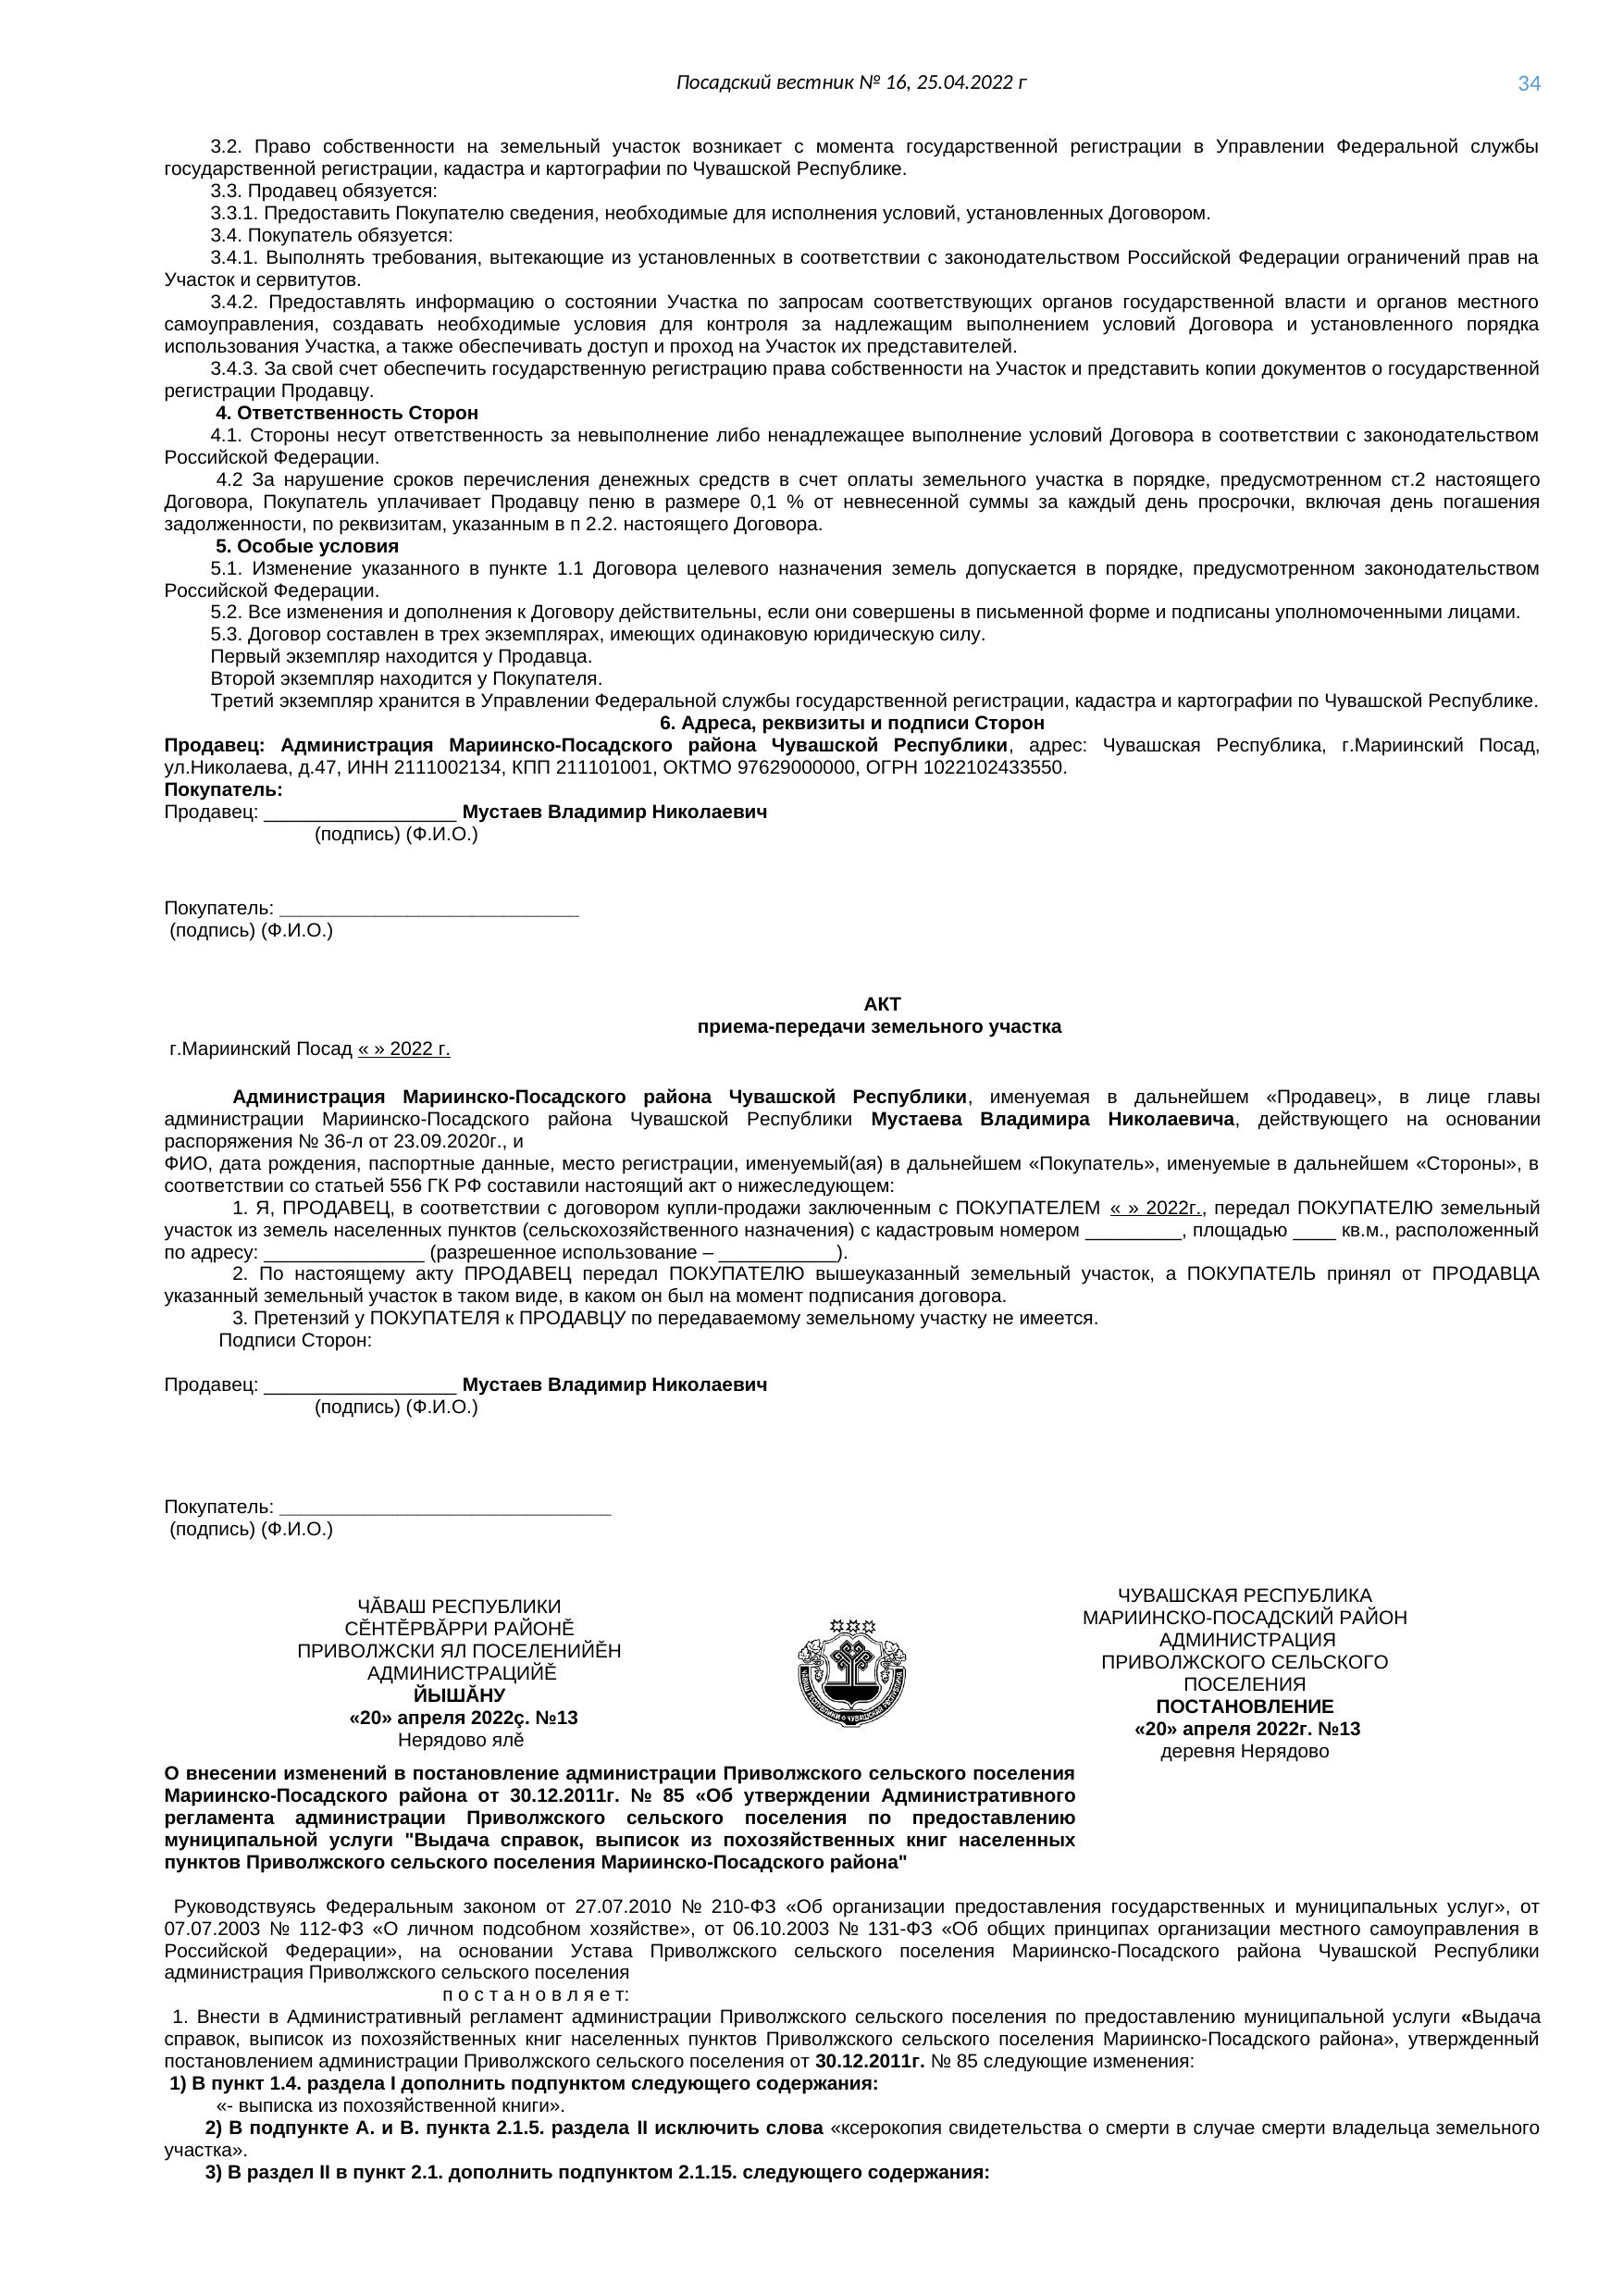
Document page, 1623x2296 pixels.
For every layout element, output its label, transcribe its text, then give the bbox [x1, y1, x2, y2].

text 3.2. Право собственности на земельный участок возникает с момента государственной регистрации в Управлении Федеральной службы государственной регистрации, кадастра и картографии по Чувашской Республике. [164, 135, 1541, 180]
text Руководствуясь Федеральным законом от 27.07.2010 № 210-ФЗ «Об организации предоставления государственных и муниципальных услуг», от 07.07.2003 № 112-ФЗ «О личном подсобном хозяйстве», от 06.10.2003 № 131-ФЗ «Об общих принципах организации местного самоуправления в Российской Федерации», на основании Устава Приволжского сельского поселения Мариинско-Посадского района Чувашской Республики администрация Приволжского сельского поселения [164, 1894, 1541, 1983]
text (подпись) (Ф.И.О.) [164, 1518, 1541, 1540]
text п о с т а н о в л я е т: [368, 1983, 1541, 2005]
text 3.4.2. Предоставлять информацию о состоянии Участка по запросам соответствующих органов государственной власти и органов местного самоуправления, создавать необходимые условия для контроля за надлежащим выполнением условий Договора и установленного порядка использования Участка, а также обеспечивать доступ и проход на Участок их представителей. [164, 291, 1541, 357]
text 1. Внести в Административный регламент администрации Приволжского сельского поселения по предоставлению муниципальной услуги «Выдача справок, выписок из похозяйственных книг населенных пунктов Приволжского сельского поселения Мариинско-Посадского района», утвержденный постановлением администрации Приволжского сельского поселения от 30.12.2011г. № 85 следующие изменения: [164, 2005, 1541, 2072]
text 4.1. Стороны несут ответственность за невыполнение либо ненадлежащее выполнение условий Договора в соответствии с законодательством Российской Федерации. [164, 424, 1541, 468]
text «- выписка из похозяйственной книги». [164, 2094, 1541, 2116]
text Покупатель: _______________________________ [164, 1496, 1541, 1518]
picture [797, 1618, 907, 1728]
text 2) В подпункте А. и В. пункта 2.1.5. раздела II исключить слова «ксерокопия свидетельства о смерти в случае смерти владельца земельного участка». [164, 2116, 1541, 2161]
text 2. По настоящему акту ПРОДАВЕЦ передал ПОКУПАТЕЛЮ вышеуказанный земельный участок, а ПОКУПАТЕЛЬ принял от ПРОДАВЦА указанный земельный участок в таком виде, в каком он был на момент подписания договора. [164, 1262, 1541, 1307]
text Администрация Мариинско-Посадского района Чувашской Республики, именуемая в дальнейшем «Продавец», в лице главы администрации Мариинско-Посадского района Чувашской Республики Мустаева Владимира Николаевича, действующего на основании распоряжения № 36-л от 23.09.2020г., и [164, 1086, 1541, 1151]
text Третий экземпляр хранится в Управлении Федеральной службы государственной регистрации, кадастра и картографии по Чувашской Республике. [164, 689, 1541, 712]
text 6. Адреса, реквизиты и подписи Сторон [164, 712, 1541, 734]
text 1. Я, ПРОДАВЕЦ, в соответствии с договором купли-продажи заключенным с ПОКУПАТЕЛЕМ « » 2022г., передал ПОКУПАТЕЛЮ земельный участок из земель населенных пунктов (сельскохозяйственного назначения) с кадастровым номером _________, площадью ____ кв.м., расположенный по адресу: _______________ (разрешенное использование – ___________). [164, 1196, 1541, 1262]
text 5.2. Все изменения и дополнения к Договору действительны, если они совершены в письменной форме и подписаны уполномоченными лицами. [164, 601, 1541, 623]
text приема-передачи земельного участка [164, 1015, 1541, 1037]
text 3.3.1. Предоставить Покупателю сведения, необходимые для исполнения условий, установленных Договором. [164, 202, 1541, 224]
text ФИО, дата рождения, паспортные данные, место регистрации, именуемый(ая) в дальнейшем «Покупатель», именуемые в дальнейшем «Стороны», в соответствии со статьей 556 ГК РФ составили настоящий акт о нижеследующем: [164, 1151, 1541, 1196]
text 5. Особые условия [164, 534, 1541, 556]
text 4. Ответственность Сторон [164, 402, 1541, 424]
text 3.3. Продавец обязуется: [164, 180, 1541, 202]
text Покупатель: ____________________________ [164, 897, 1541, 919]
text (подпись) (Ф.И.О.) [164, 919, 1541, 941]
text 4.2 За нарушение сроков перечисления денежных средств в счет оплаты земельного участка в порядке, предусмотренном ст.2 настоящего Договора, Покупатель уплачивает Продавцу пеню в размере 0,1 % от невнесенной суммы за каждый день просрочки, включая день погашения задолженности, по реквизитам, указанным в п 2.2. настоящего Договора. [164, 468, 1542, 534]
text АКТ [164, 993, 1541, 1015]
text Продавец: Администрация Мариинско-Посадского района Чувашской Республики, адрес: Чувашская Республика, г.Мариинский Посад, ул.Николаева, д.47, ИНН 2111002134, КПП 211101001, ОКТМО 97629000000, ОГРН 1022102433550. [164, 734, 1541, 778]
text О внесении изменений в постановление администрации Приволжского сельского поселения Мариинско-Посадского района от 30.12.2011г. № 85 «Об утверждении Административного регламента администрации Приволжского сельского поселения по предоставлению муниципальной услуги "Выдача справок, выписок из похозяйственных книг населенных пунктов Приволжского сельского поселения Мариинско-Посадского района" [164, 1762, 1076, 1872]
text 5.3. Договор составлен в трех экземплярах, имеющих одинаковую юридическую силу. [164, 623, 1541, 645]
text 3.4.3. За свой счет обеспечить государственную регистрацию права собственности на Участок и представить копии документов о государственной регистрации Продавцу. [164, 357, 1541, 402]
text г.Мариинский Посад « » 2022 г. [164, 1037, 1541, 1060]
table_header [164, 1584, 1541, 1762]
text 3.4. Покупатель обязуется: [164, 224, 1541, 246]
text Покупатель: [164, 778, 1541, 800]
text 5.1. Изменение указанного в пункте 1.1 Договора целевого назначения земель допускается в порядке, предусмотренном законодательством Российской Федерации. [164, 556, 1541, 601]
text Продавец: __________________ Мустаев Владимир Николаевич [164, 800, 1541, 823]
text Подписи Сторон: [164, 1329, 1541, 1351]
text Первый экземпляр находится у Продавца. [164, 645, 1541, 667]
text Продавец: __________________ Мустаев Владимир Николаевич [164, 1373, 1541, 1396]
text (подпись) (Ф.И.О.) [164, 1396, 1541, 1418]
text 3. Претензий у ПОКУПАТЕЛЯ к ПРОДАВЦУ по передаваемому земельному участку не имеется. [164, 1307, 1541, 1329]
text 3) В раздел II в пункт 2.1. дополнить подпунктом 2.1.15. следующего содержания: [164, 2161, 1541, 2183]
text 3.4.1. Выполнять требования, вытекающие из установленных в соответствии с законодательством Российской Федерации ограничений прав на Участок и сервитутов. [164, 246, 1541, 291]
text 1) В пункт 1.4. раздела I дополнить подпунктом следующего содержания: [164, 2072, 1541, 2094]
text (подпись) (Ф.И.О.) [164, 823, 1541, 845]
text Второй экземпляр находится у Покупателя. [164, 667, 1541, 689]
